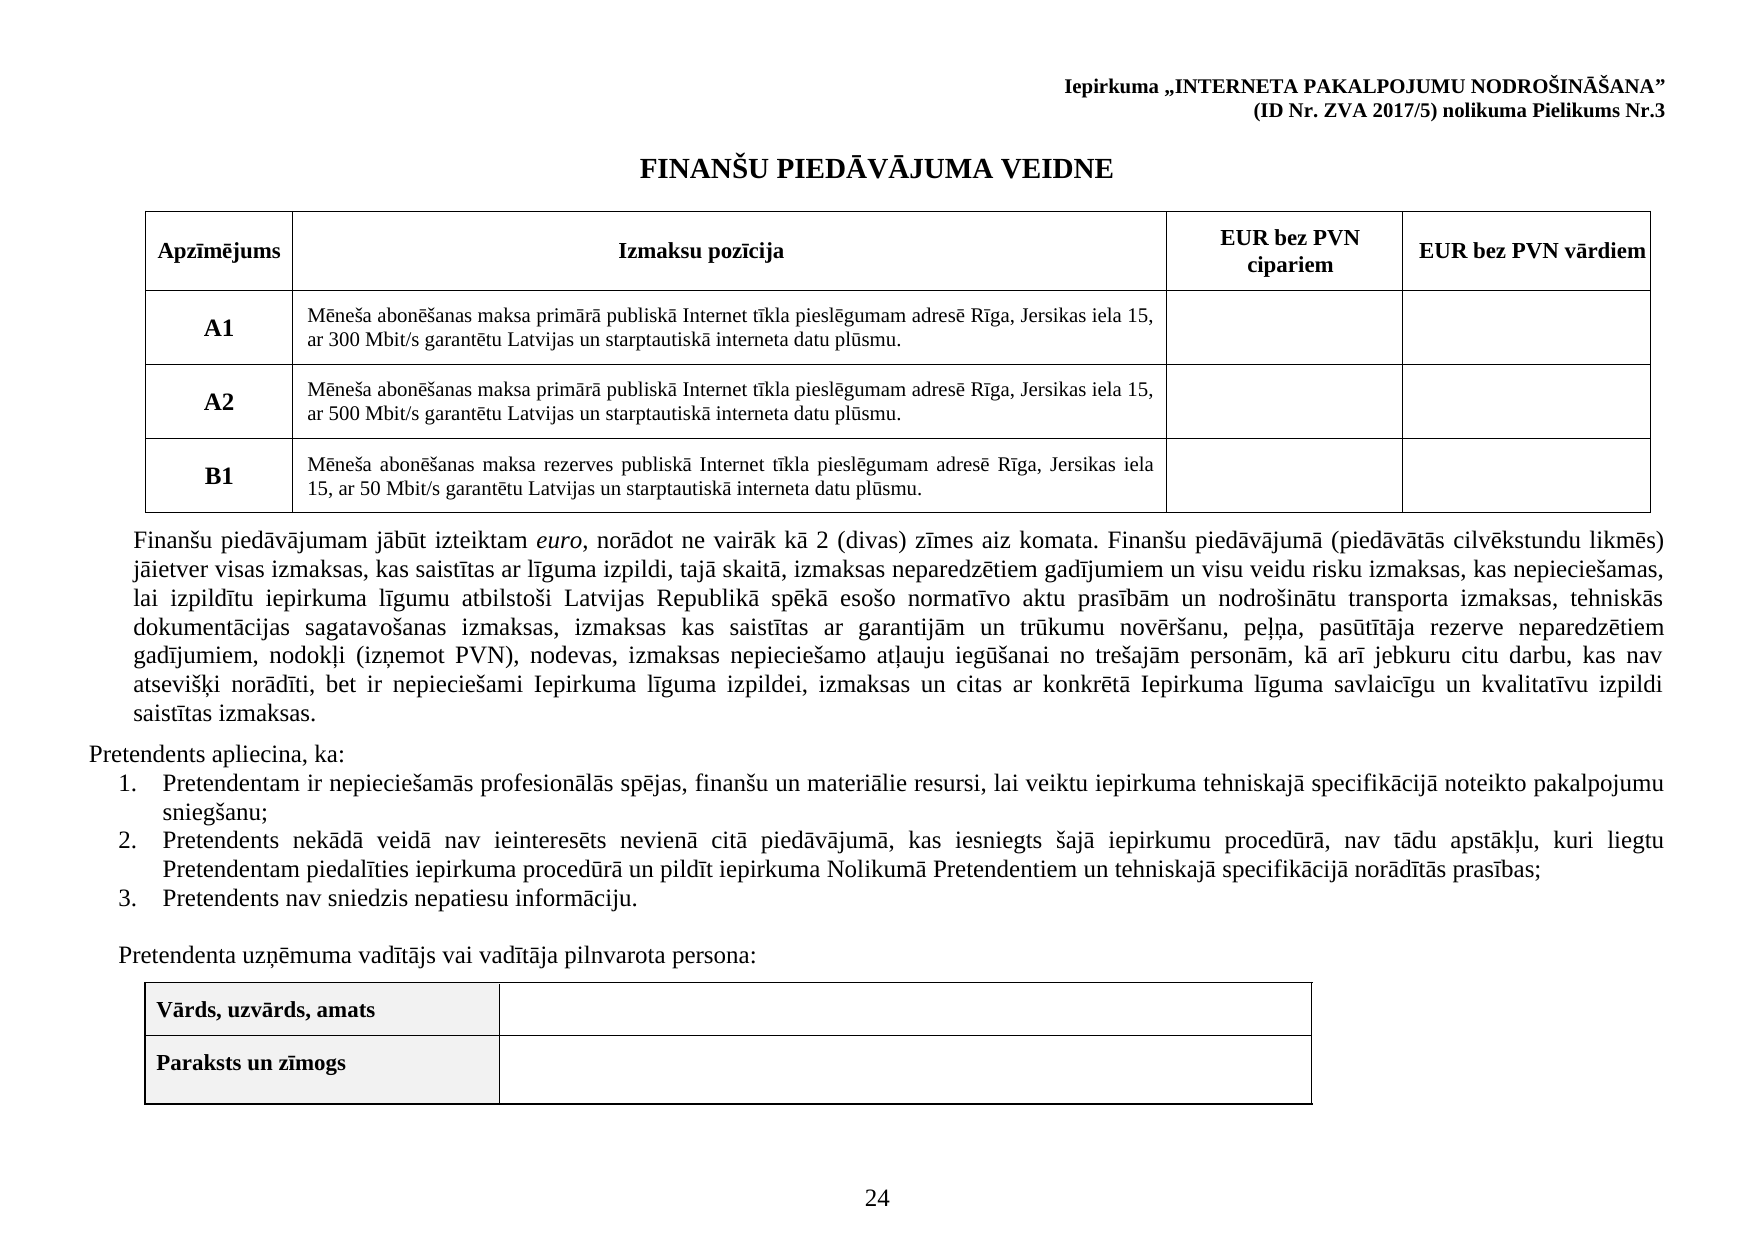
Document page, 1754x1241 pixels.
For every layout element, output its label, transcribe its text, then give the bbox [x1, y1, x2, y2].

table_header EUR bez PVN cipariem [1167, 212, 1402, 289]
table_header Izmaksu pozīcija [293, 212, 1166, 289]
table_cell Mēneša abonēšanas maksa rezerves publiskā Internet tīkla pieslēgumam adresē Rīga, Jersikas iela 15, ar 50 Mbit/s garantētu Latvijas un starptautiskā interneta datu plūsmu. [293, 439, 1166, 512]
list (ID Nr. ZVA 2017/5) nolikuma Pielikums Nr.3 [89, 98, 1665, 122]
list Finanšu piedāvājumam jābūt izteiktam euro, norādot ne vairāk kā 2 (divas) zīmes aiz komata. Finanšu piedāvājumā (piedāvātās cilvēkstundu likmēs) jāietver visas izmaksas, kas saistītas ar līguma izpildi, tajā skaitā, izmaksas neparedzētiem gadījumiem un visu veidu risku izmaksas, kas nepieciešamas, lai izpildītu iepirkuma līgumu atbilstoši Latvijas Republikā spēkā esošo normatīvo aktu prasībām un nodrošinātu transporta izmaksas, tehniskās dokumentācijas sagatavošanas izmaksas, izmaksas kas saistītas ar garantijām un trūkumu novēršanu, peļņa, pasūtītāja rezerve neparedzētiem gadījumiem, nodokļi (izņemot PVN), nodevas, izmaksas nepieciešamo atļauju iegūšanai no trešajām personām, kā arī jebkuru citu darbu, kas nav atsevišķi norādīti, bet ir nepieciešami Iepirkuma līguma izpildei, izmaksas un citas ar konkrētā Iepirkuma līguma savlaicīgu un kvalitatīvu izpildi saistītas izmaksas. [133, 526, 1665, 727]
text FINANŠU PIEDĀVĀJUMA VEIDNE [89, 151, 1665, 184]
table_cell Mēneša abonēšanas maksa primārā publiskā Internet tīkla pieslēgumam adresē Rīga, Jersikas iela 15, ar 500 Mbit/s garantētu Latvijas un starptautiskā interneta datu plūsmu. [293, 365, 1166, 438]
list Pretendentam ir nepieciešamās profesionālās spējas, finanšu un materiālie resursi, lai veiktu iepirkuma tehniskajā specifikācijā noteikto pakalpojumu sniegšanu; [118, 768, 1665, 826]
table_cell [1167, 439, 1402, 512]
table_cell [1167, 291, 1402, 364]
list Pretendents nekādā veidā nav ieinteresēts nevienā citā piedāvājumā, kas iesniegts šajā iepirkumu procedūrā, nav tādu apstākļu, kuri liegtu Pretendentam piedalīties iepirkuma procedūrā un pildīt iepirkuma Nolikumā Pretendentiem un tehniskajā specifikācijā norādītās prasības; [118, 826, 1665, 883]
table_cell Paraksts un zīmogs [146, 1036, 499, 1103]
table_cell [1403, 291, 1650, 364]
table_cell [1403, 365, 1650, 438]
table_cell Mēneša abonēšanas maksa primārā publiskā Internet tīkla pieslēgumam adresē Rīga, Jersikas iela 15, ar 300 Mbit/s garantētu Latvijas un starptautiskā interneta datu plūsmu. [293, 291, 1166, 364]
table_header [500, 983, 1311, 1035]
table_cell A1 [146, 291, 292, 364]
table_cell A2 [146, 365, 292, 438]
table_cell [500, 1036, 1311, 1103]
table_header Vārds, uzvārds, amats [146, 983, 499, 1035]
list Iepirkuma „INTERNETA PAKALPOJUMU NODROŠINĀŠANA” [89, 74, 1665, 98]
table_header Apzīmējums [146, 212, 292, 289]
text Pretendenta uzņēmuma vadītājs vai vadītāja pilnvarota persona: [118, 941, 1609, 969]
table_cell [1403, 439, 1650, 512]
table_cell B1 [146, 439, 292, 512]
table_cell [1167, 365, 1402, 438]
table_header EUR bez PVN vārdiem [1403, 212, 1650, 289]
list Pretendents nav sniedzis nepatiesu informāciju. [118, 883, 1665, 912]
text Pretendents apliecina, ka: [89, 739, 1665, 768]
